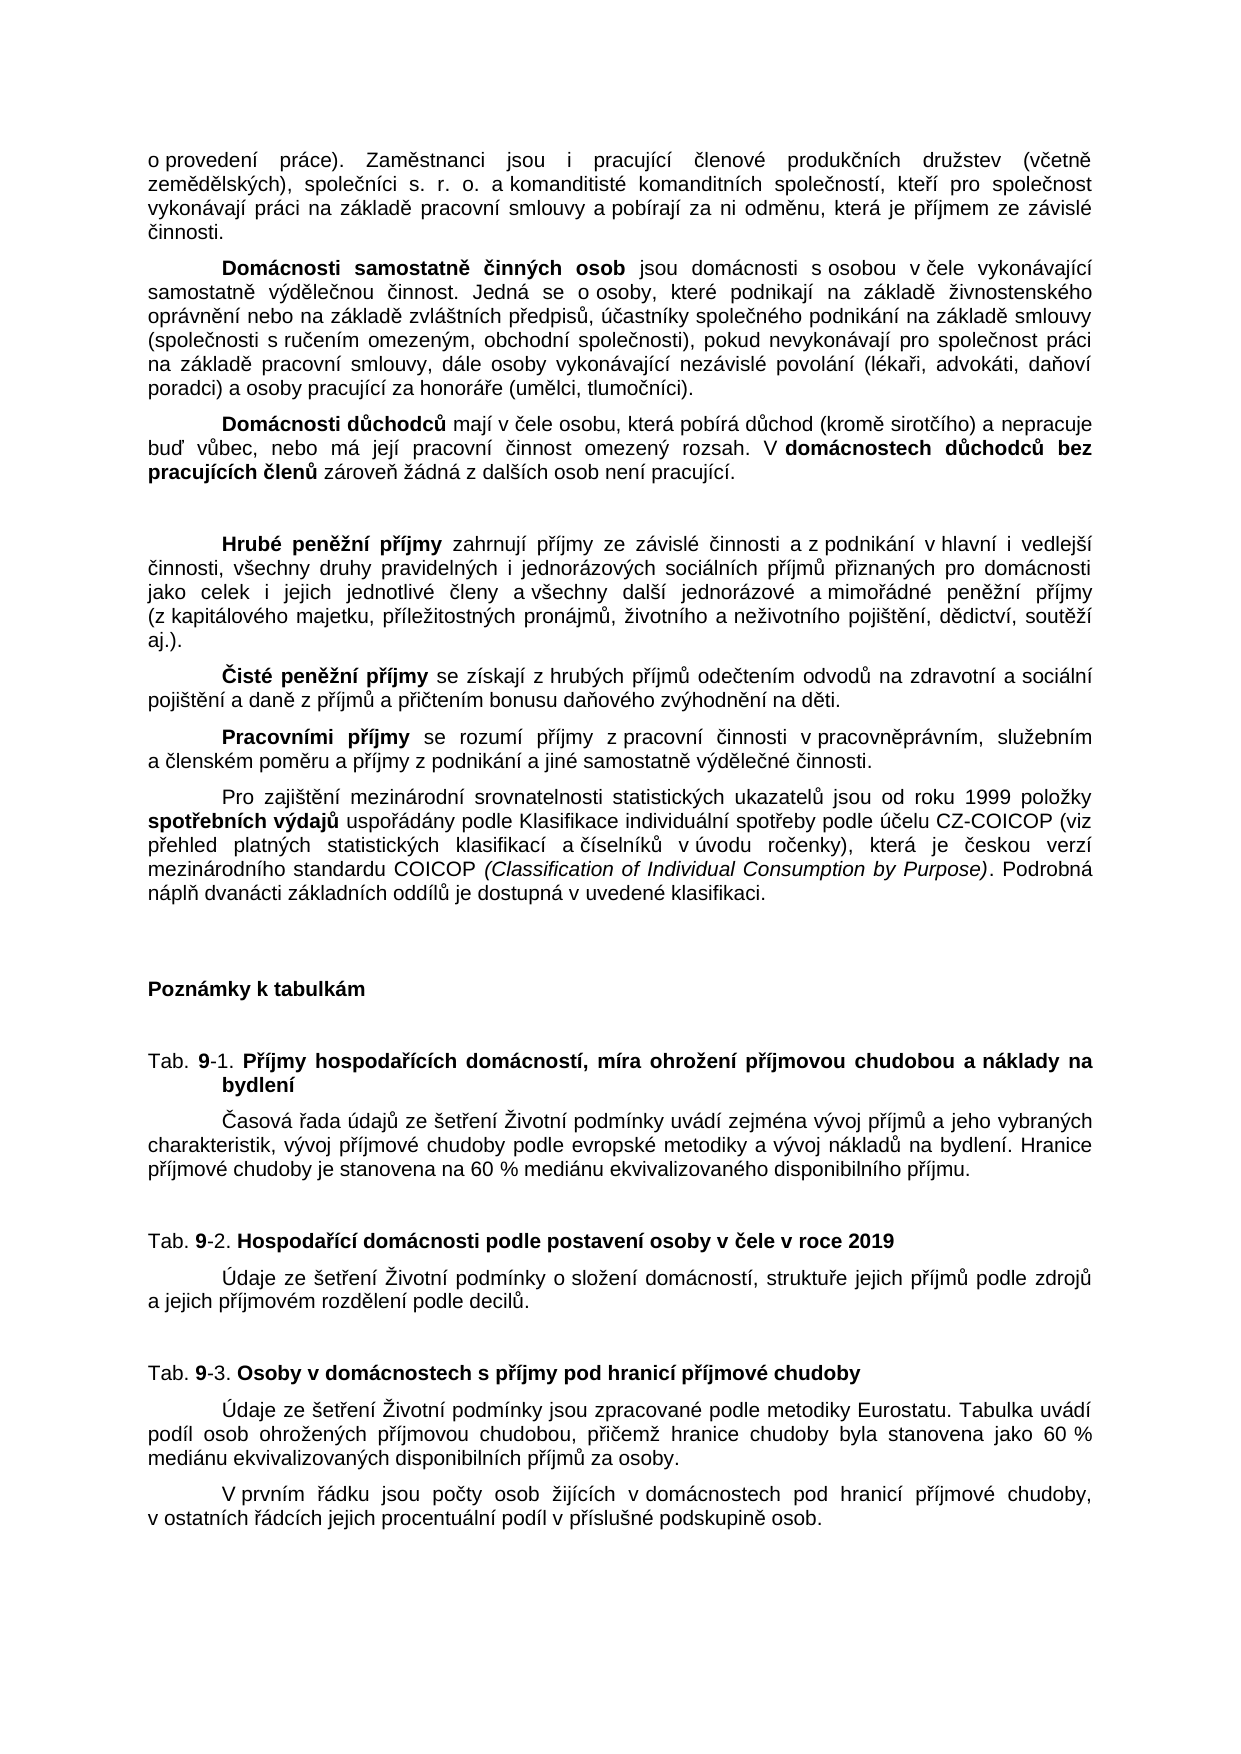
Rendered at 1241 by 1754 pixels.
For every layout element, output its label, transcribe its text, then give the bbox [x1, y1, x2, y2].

text Tab. 9-1. Příjmy hospodařících domácností, míra ohrožení příjmovou chudobou a náklady na bydlení [148, 1049, 1092, 1097]
text Údaje ze šetření Životní podmínky o složení domácností, struktuře jejich příjmů podle zdrojů a jejich příjmovém rozdělení podle decilů. [148, 1265, 1092, 1313]
text Hrubé peněžní příjmy zahrnují příjmy ze závislé činnosti a z podnikání v hlavní i vedlejší činnosti, všechny druhy pravidelných i jednorázových sociálních příjmů přiznaných pro domácnosti jako celek i jejich jednotlivé členy a všechny další jednorázové a mimořádné peněžní příjmy (z kapitálového majetku, příležitostných pronájmů, životního a neživotního pojištění, dědictví, soutěží aj.). [148, 532, 1092, 652]
text Tab. 9-3. Osoby v domácnostech s příjmy pod hranicí příjmové chudoby [148, 1361, 1092, 1385]
text Pracovními příjmy se rozumí příjmy z pracovní činnosti v pracovněprávním, služebním a členském poměru a příjmy z podnikání a jiné samostatně výdělečné činnosti. [148, 725, 1092, 773]
text Časová řada údajů ze šetření Životní podmínky uvádí zejména vývoj příjmů a jeho vybraných charakteristik, vývoj příjmové chudoby podle evropské metodiky a vývoj nákladů na bydlení. Hranice příjmové chudoby je stanovena na 60 % mediánu ekvivalizovaného disponibilního příjmu. [148, 1109, 1092, 1181]
text Tab. 9-2. Hospodařící domácnosti podle postavení osoby v čele v roce 2019 [148, 1229, 1092, 1253]
text Poznámky k tabulkám [148, 977, 1092, 1001]
text Pro zajištění mezinárodní srovnatelnosti statistických ukazatelů jsou od roku 1999 položky spotřebních výdajů uspořádány podle Klasifikace individuální spotřeby podle účelu CZ-COICOP (viz přehled platných statistických klasifikací a číselníků v úvodu ročenky), která je českou verzí mezinárodního standardu COICOP (Classification of Individual Consumption by Purpose). Podrobná náplň dvanácti základních oddílů je dostupná v uvedené klasifikaci. [148, 785, 1092, 905]
text Domácnosti samostatně činných osob jsou domácnosti s osobou v čele vykonávající samostatně výdělečnou činnost. Jedná se o osoby, které podnikají na základě živnostenského oprávnění nebo na základě zvláštních předpisů, účastníky společného podnikání na základě smlouvy (společnosti s ručením omezeným, obchodní společnosti), pokud nevykonávají pro společnost práci na základě pracovní smlouvy, dále osoby vykonávající nezávislé povolání (lékaři, advokáti, daňoví poradci) a osoby pracující za honoráře (umělci, tlumočníci). [148, 256, 1092, 400]
text V prvním řádku jsou počty osob žijících v domácnostech pod hranicí příjmové chudoby, v ostatních řádcích jejich procentuální podíl v příslušné podskupině osob. [148, 1482, 1092, 1530]
text Údaje ze šetření Životní podmínky jsou zpracované podle metodiky Eurostatu. Tabulka uvádí podíl osob ohrožených příjmovou chudobou, přičemž hranice chudoby byla stanovena jako 60 % mediánu ekvivalizovaných disponibilních příjmů za osoby. [148, 1398, 1092, 1469]
text Domácnosti důchodců mají v čele osobu, která pobírá důchod (kromě sirotčího) a nepracuje buď vůbec, nebo má její pracovní činnost omezený rozsah. V domácnostech důchodců bez pracujících členů zároveň žádná z dalších osob není pracující. [148, 412, 1092, 484]
text Čisté peněžní příjmy se získají z hrubých příjmů odečtením odvodů na zdravotní a sociální pojištění a daně z příjmů a přičtením bonusu daňového zvýhodnění na děti. [148, 664, 1092, 712]
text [148, 148, 1092, 243]
